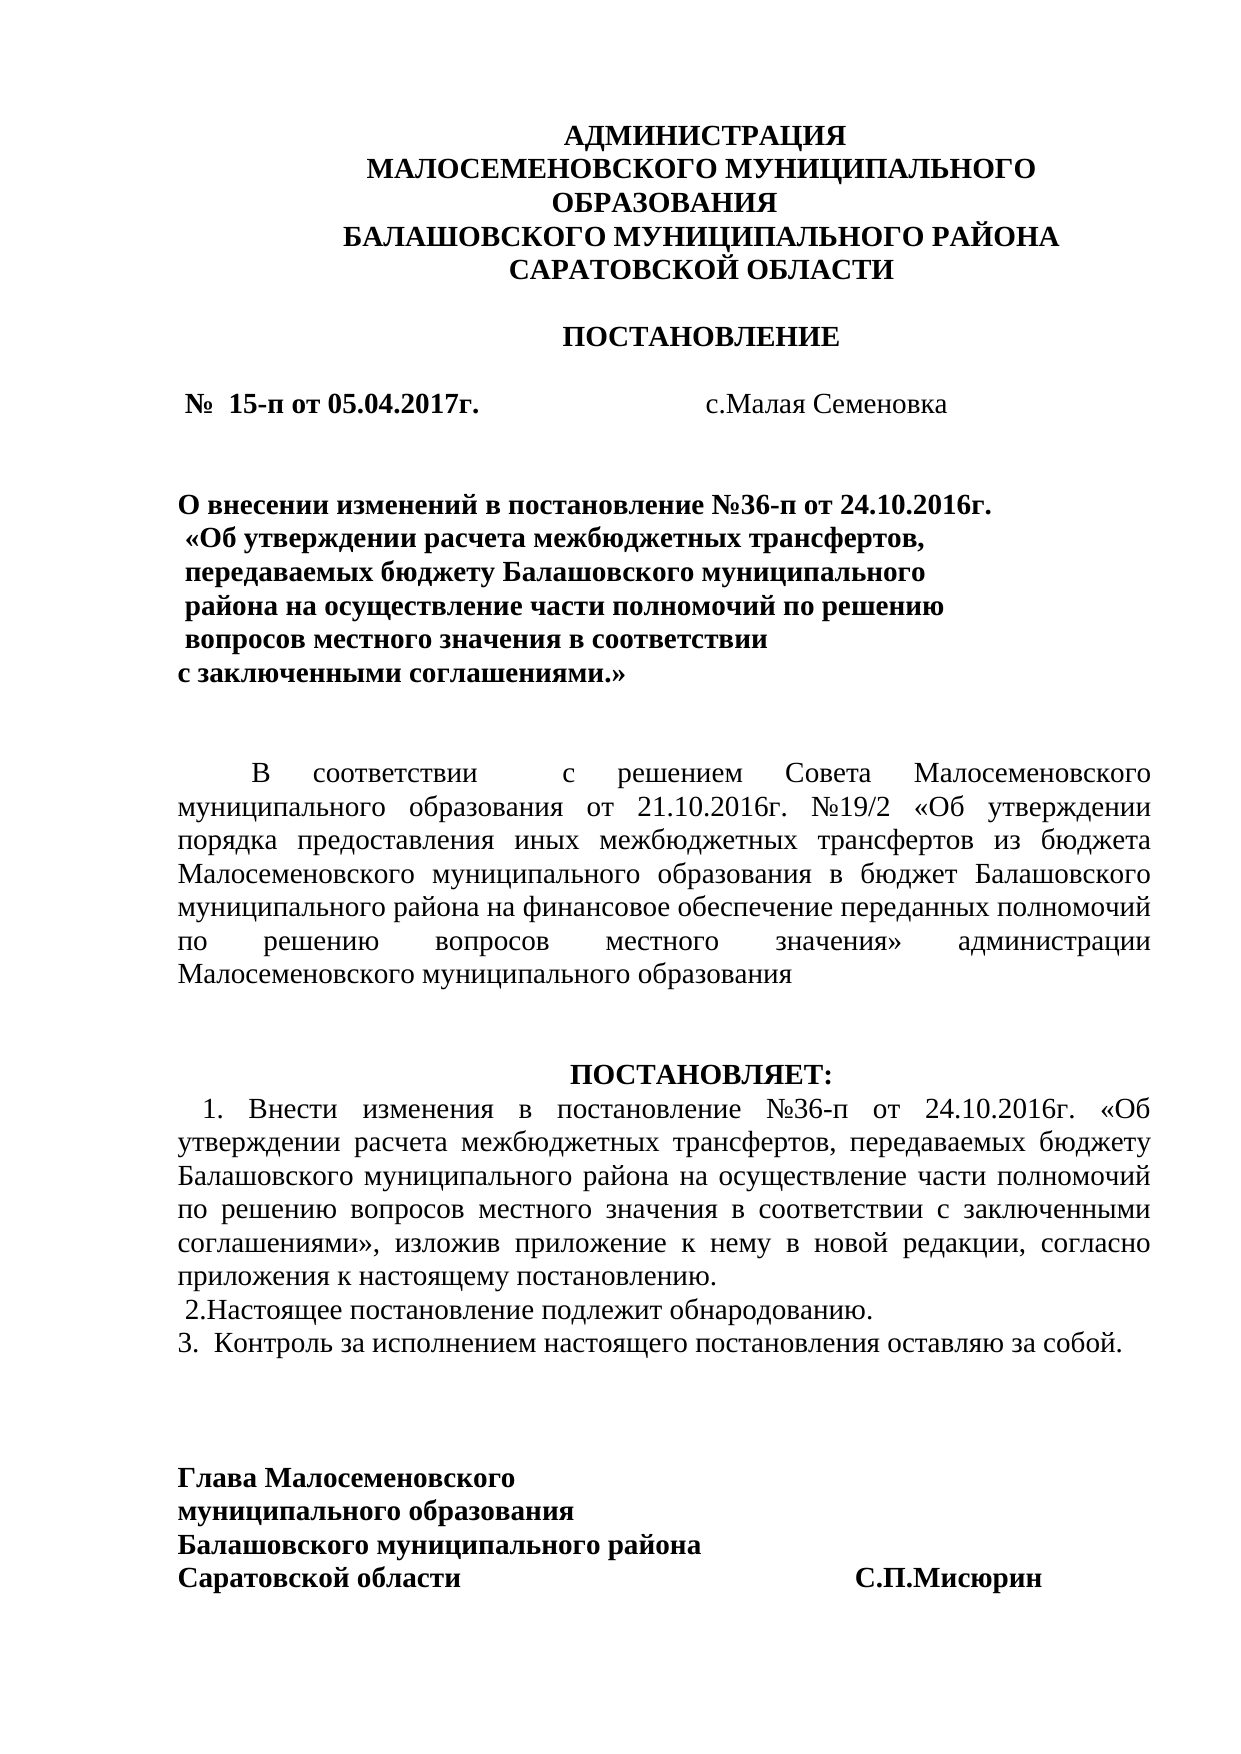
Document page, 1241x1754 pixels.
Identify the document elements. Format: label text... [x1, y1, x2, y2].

text АДМИНИСТРАЦИЯ [177, 118, 1152, 152]
text ПОСТАНОВЛЕНИЕ [177, 319, 1152, 353]
text 1. Внести изменения в постановление №36-п от 24.10.2016г. «Об утверждении расчета межбюджетных трансфертов, передаваемых бюджету Балашовского муниципального района на осуществление части полномочий по решению вопросов местного значения в соответствии с заключенными соглашениями», изложив приложение к нему в новой редакции, согласно приложения к настоящему постановлению. [177, 1091, 1152, 1292]
text Балашовского муниципального района [177, 1527, 1152, 1560]
text вопросов местного значения в соответствии [177, 621, 1152, 655]
text с заключенными соглашениями.» [177, 655, 1152, 688]
text МАЛОСЕМЕНОВСКОГО МУНИЦИПАЛЬНОГО ОБРАЗОВАНИЯ [177, 152, 1152, 219]
text САРАТОВСКОЙ ОБЛАСТИ [177, 252, 1152, 286]
text «Об утверждении расчета межбюджетных трансфертов, [177, 521, 1152, 554]
text района на осуществление части полномочий по решению [177, 588, 1152, 621]
text № 15-п от 05.04.2017г. с.Малая Семеновка [177, 386, 1152, 420]
text передаваемых бюджету Балашовского муниципального [177, 554, 1152, 588]
text 2.Настоящее постановление подлежит обнародованию. [177, 1292, 1152, 1326]
text 3. Контроль за исполнением настоящего постановления оставляю за собой. [177, 1326, 1152, 1359]
text О внесении изменений в постановление №36-п от 24.10.2016г. [177, 487, 1152, 521]
text муниципального образования [177, 1493, 1152, 1527]
text Глава Малосеменовского [177, 1460, 1152, 1493]
text ПОСТАНОВЛЯЕТ: [177, 1057, 1152, 1091]
text БАЛАШОВСКОГО МУНИЦИПАЛЬНОГО РАЙОНА [177, 219, 1152, 252]
text Саратовской области С.П.Мисюрин [177, 1560, 1152, 1594]
text В соответствии с решением Совета Малосеменовского муниципального образования от 21.10.2016г. №19/2 «Об утверждении порядка предоставления иных межбюджетных трансфертов из бюджета Малосеменовского муниципального образования в бюджет Балашовского муниципального района на финансовое обеспечение переданных полномочий по решению вопросов местного значения» администрации Малосеменовского муниципального образования [177, 755, 1152, 990]
